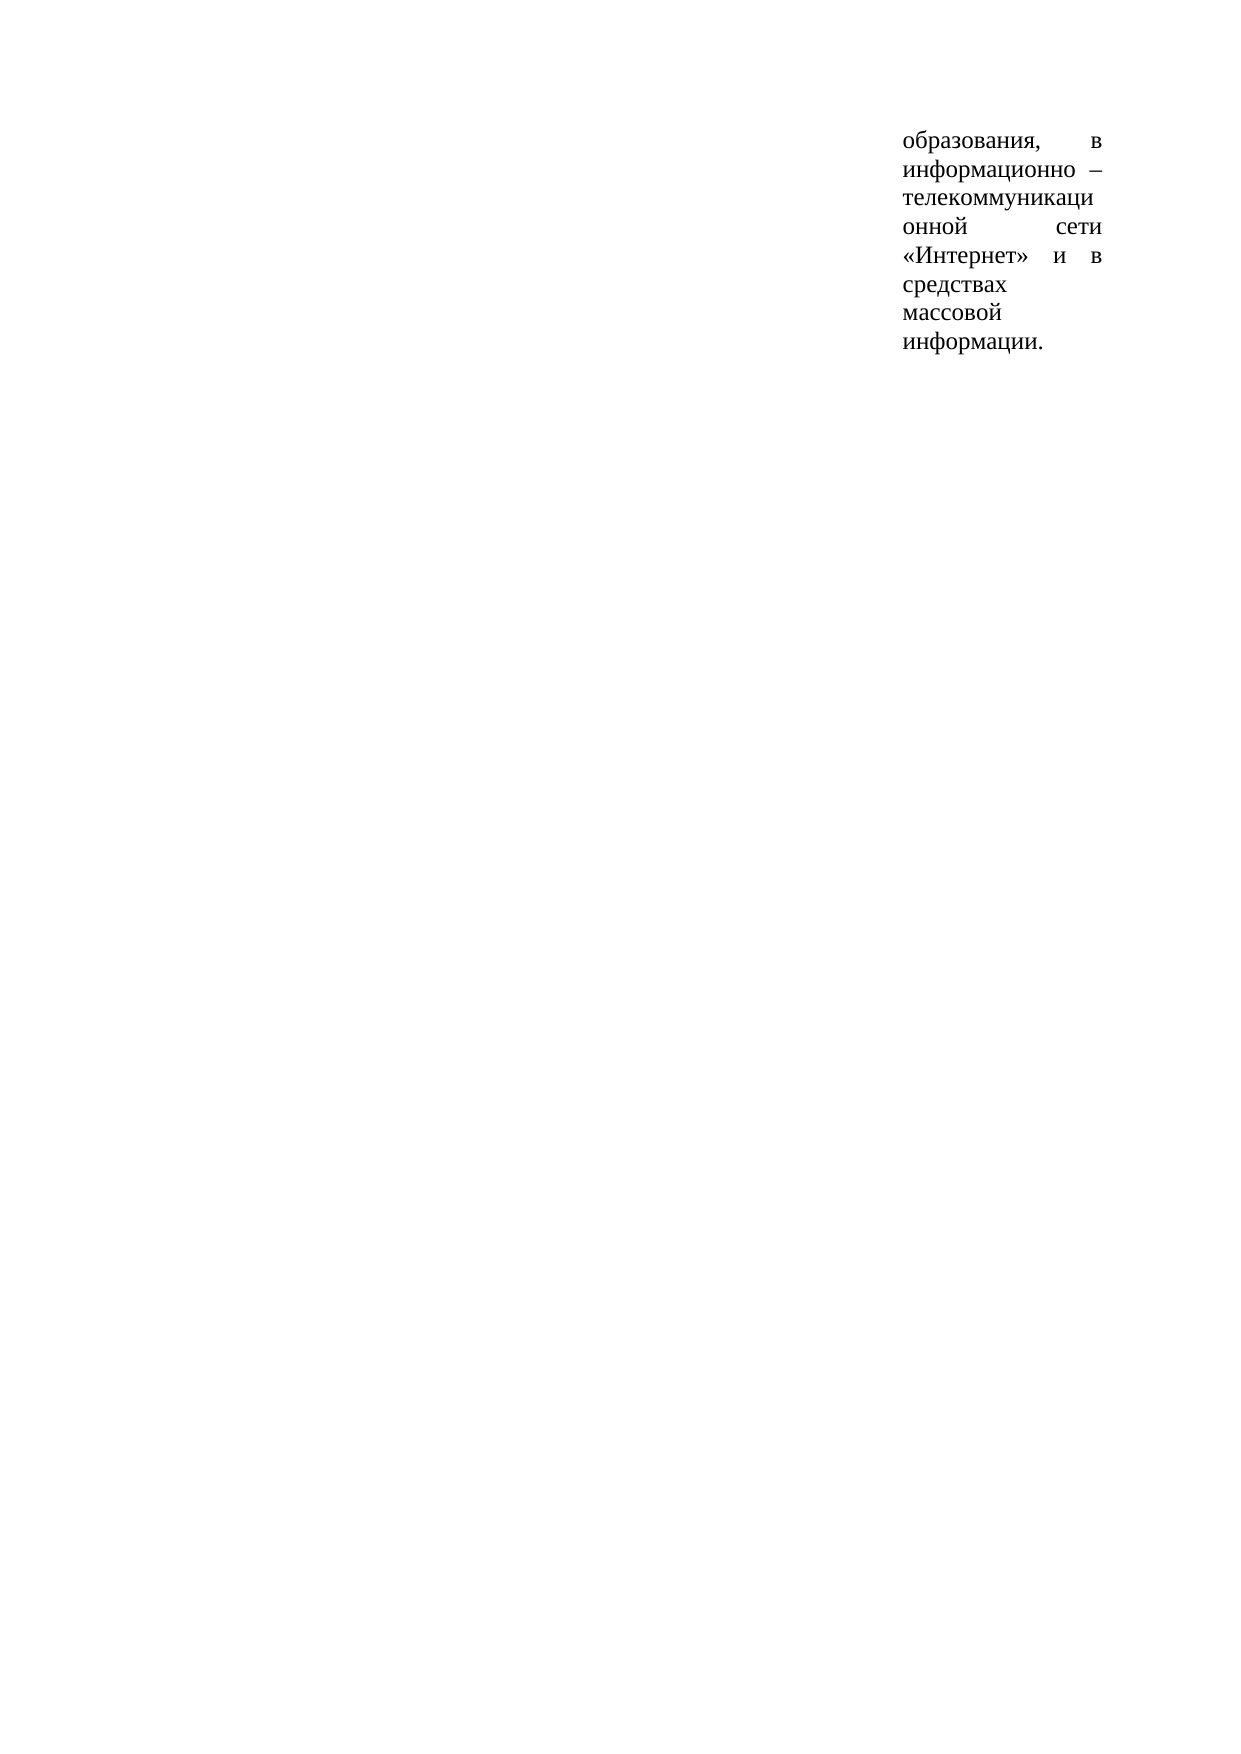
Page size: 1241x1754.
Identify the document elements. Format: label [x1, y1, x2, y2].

text [902, 125, 1102, 355]
